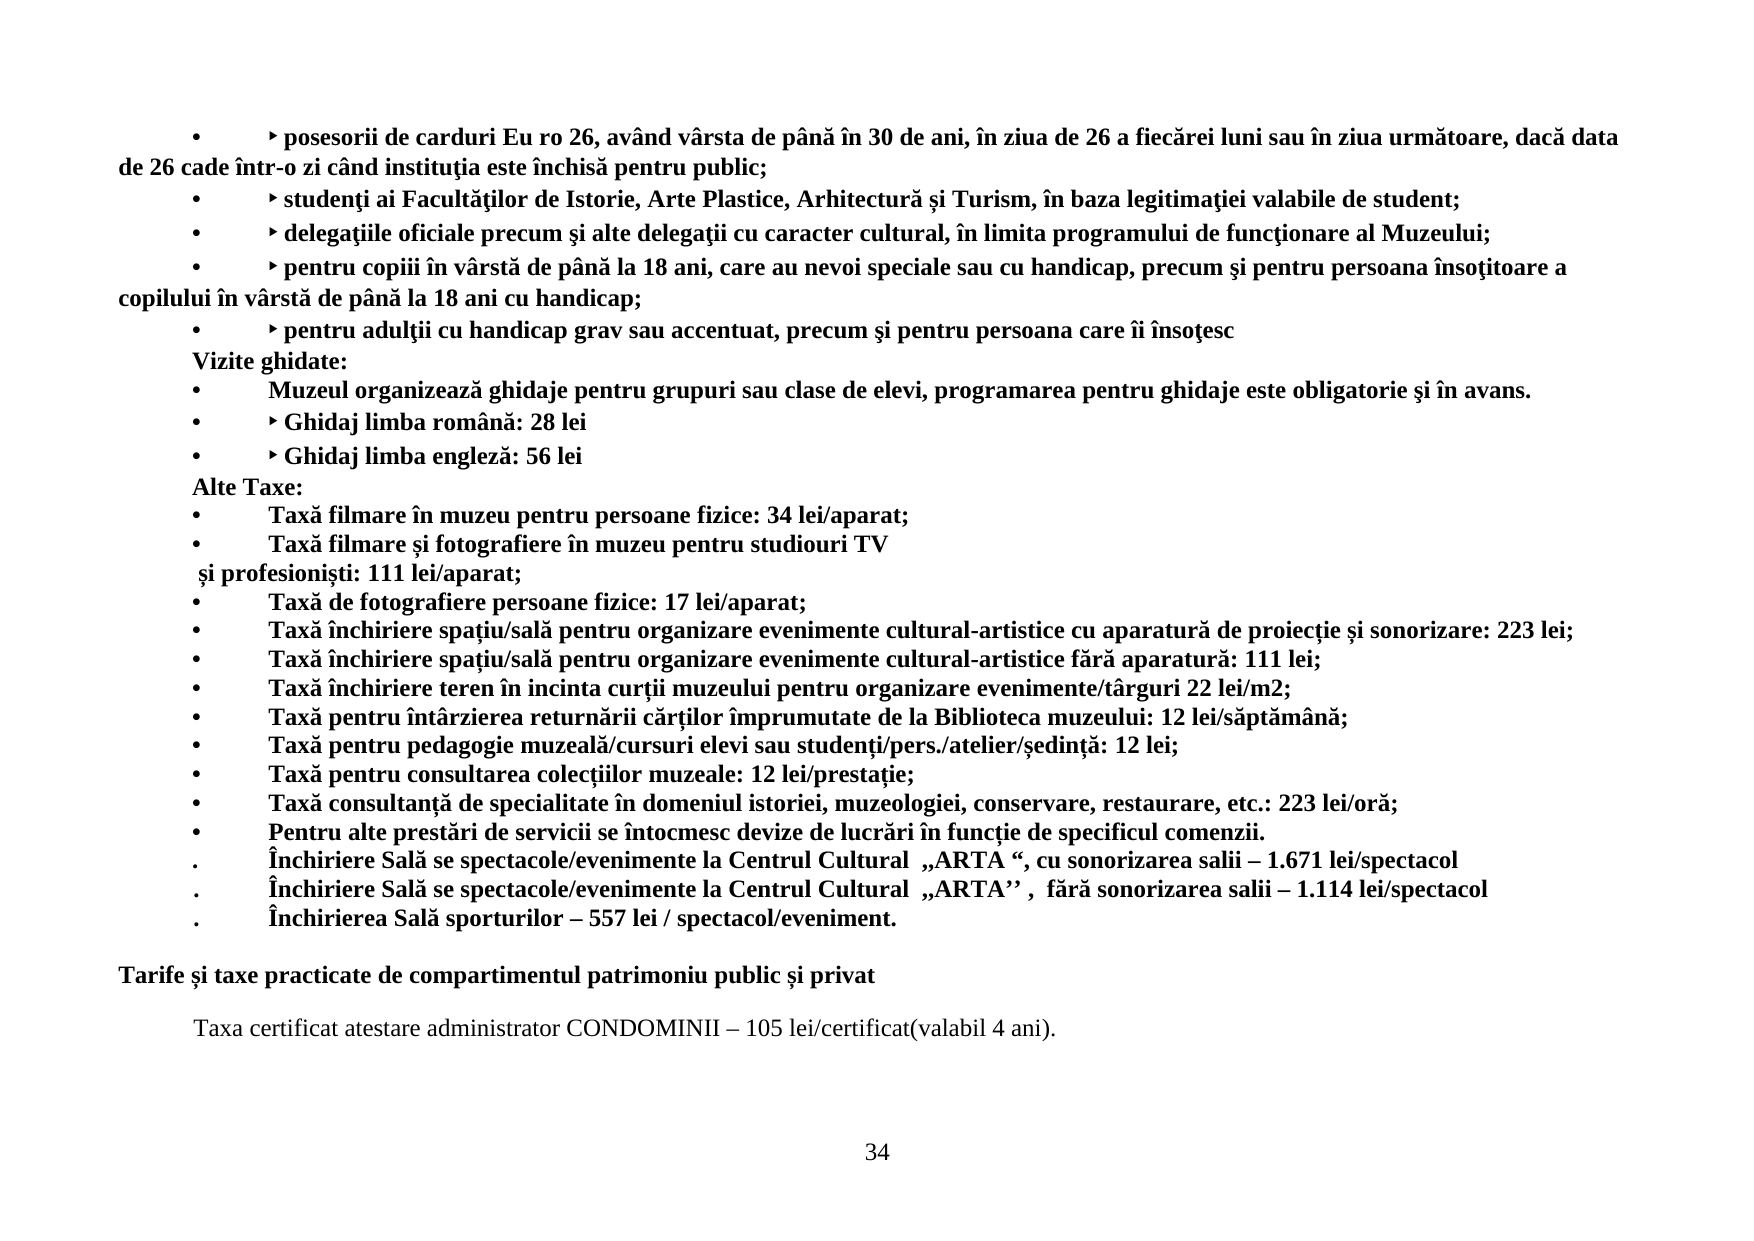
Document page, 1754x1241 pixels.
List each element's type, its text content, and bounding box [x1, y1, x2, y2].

text Alte Taxe: [118, 472, 1636, 500]
text . Închiriere Sală se spectacole/evenimente la Centrul Cultural ,,ARTA “, cu sonorizarea salii – 1.671 lei/spectacol [118, 845, 1636, 874]
text • Muzeul organizează ghidaje pentru grupuri sau clase de elevi, programarea pentru ghidaje este obligatorie şi în avans. [118, 375, 1636, 403]
text • Taxă închiriere teren în incinta curții muzeului pentru organizare evenimente/târguri 22 lei/m2; [118, 673, 1636, 702]
text • ‣ posesorii de carduri Eu ro 26, având vârsta de până în 30 de ani, în ziua de 26 a fiecărei luni sau în ziua următoare, dacă data de 26 cade într-o zi când instituţia este închisă pentru public; [118, 118, 1636, 181]
text . Închiriere Sală se spectacole/evenimente la Centrul Cultural ,,ARTA’’ , fără sonorizarea salii – 1.114 lei/spectacol [118, 874, 1636, 903]
text • Taxă închiriere spațiu/sală pentru organizare evenimente cultural-artistice cu aparatură de proiecție și sonorizare: 223 lei; [118, 615, 1636, 644]
text • Taxă pentru întârzierea returnării cărților împrumutate de la Biblioteca muzeului: 12 lei/săptămână; [118, 702, 1636, 730]
text • Taxă filmare și fotografiere în muzeu pentru studiouri TV [118, 529, 1636, 558]
text • ‣ Ghidaj limba engleză: 56 lei [118, 437, 1636, 472]
text • ‣ studenţi ai Facultăţilor de Istorie, Arte Plastice, Arhitectură și Turism, în baza legitimaţiei valabile de student; [118, 181, 1636, 215]
text • ‣ Ghidaj limba română: 28 lei [118, 403, 1636, 437]
text • Taxă de fotografiere persoane fizice: 17 lei/aparat; [118, 587, 1636, 615]
text • Taxă pentru consultarea colecțiilor muzeale: 12 lei/prestație; [118, 759, 1636, 788]
text Vizite ghidate: [118, 346, 1636, 375]
text Taxa certificat atestare administrator CONDOMINII – 105 lei/certificat(valabil 4 ani). [118, 1013, 1636, 1042]
text • Taxă închiriere spațiu/sală pentru organizare evenimente cultural-artistice fără aparatură: 111 lei; [118, 644, 1636, 673]
text . Închirierea Sală sporturilor – 557 lei / spectacol/eveniment. [118, 903, 1636, 932]
text • ‣ pentru copiii în vârstă de până la 18 ani, care au nevoi speciale sau cu handicap, precum şi pentru persoana însoţitoare a copilului în vârstă de până la 18 ani cu handicap; [118, 249, 1636, 312]
text • ‣ pentru adulţii cu handicap grav sau accentuat, precum şi pentru persoana care îi însoţesc [118, 312, 1636, 346]
text și profesioniști: 111 lei/aparat; [118, 558, 1636, 587]
text • Pentru alte prestări de servicii se întocmesc devize de lucrări în funcție de specificul comenzii. [118, 817, 1636, 845]
text • Taxă consultanță de specialitate în domeniul istoriei, muzeologiei, conservare, restaurare, etc.: 223 lei/oră; [118, 788, 1636, 817]
text • Taxă filmare în muzeu pentru persoane fizice: 34 lei/aparat; [118, 500, 1636, 529]
text • ‣ delegaţiile oficiale precum şi alte delegaţii cu caracter cultural, în limita programului de funcţionare al Muzeului; [118, 215, 1636, 249]
text Tarife și taxe practicate de compartimentul patrimoniu public și privat [118, 960, 1636, 989]
text • Taxă pentru pedagogie muzeală/cursuri elevi sau studenți/pers./atelier/ședință: 12 lei; [118, 730, 1636, 759]
